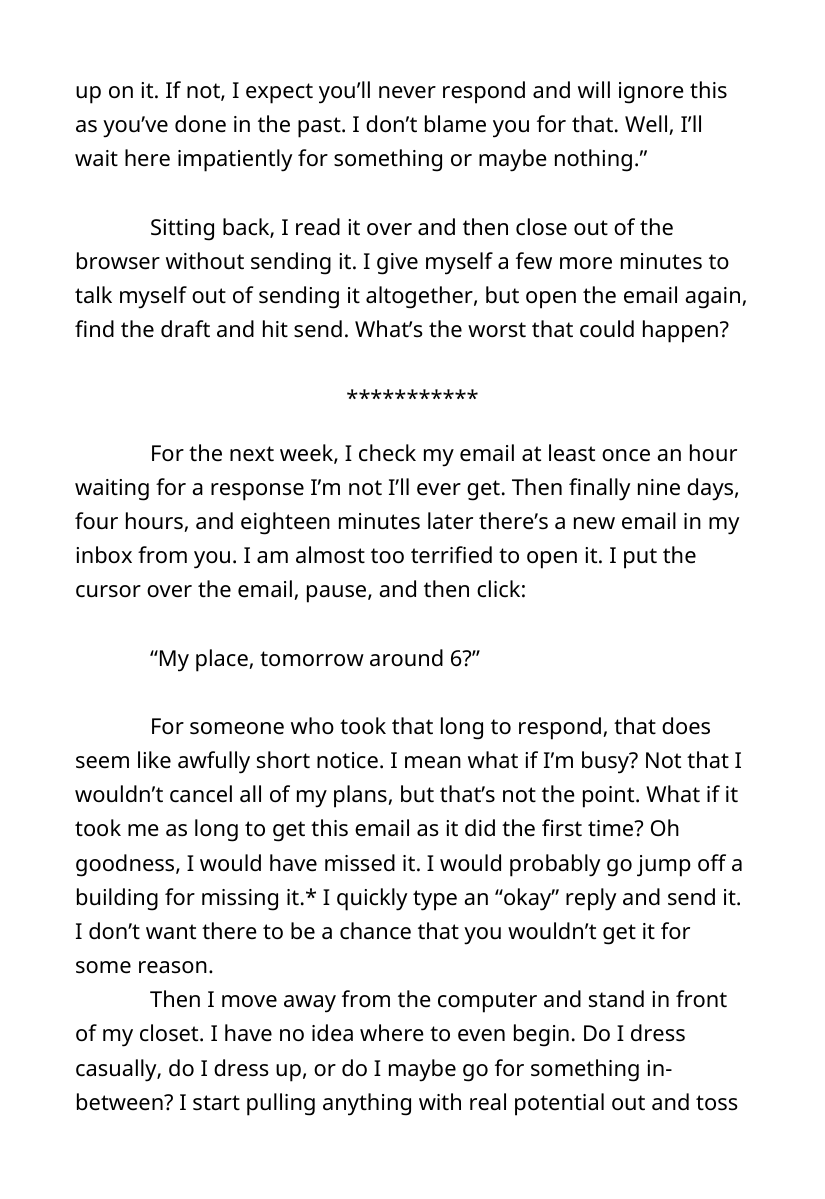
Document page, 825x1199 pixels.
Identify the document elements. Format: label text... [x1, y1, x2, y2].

text Sitting back, I read it over and then close out of the browser without sending it. I give myself a few more minutes to talk myself out of sending it altogether, but open the email again, find the draft and hit send. What’s the worst that could happen? [75, 212, 750, 344]
text For the next week, I check my email at least once an hour waiting for a response I’m not I’ll ever get. Then finally nine days, four hours, and eighteen minutes later there’s a new email in my inbox from you. I am almost too terrified to open it. I put the cursor over the email, pause, and then click: [75, 437, 750, 604]
text *********** [75, 382, 750, 412]
text “My place, tomorrow around 6?” [75, 642, 750, 672]
text For someone who took that long to respond, that does seem like awfully short notice. I mean what if I’m busy? Not that I wouldn’t cancel all of my plans, but that’s not the point. What if it took me as long to get this email as it did the first time? Oh goodness, I would have missed it. I would probably go jump off a building for missing it.* I quickly type an “okay” reply and send it. I don’t want there to be a chance that you wouldn’t get it for some reason. [75, 711, 750, 980]
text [75, 75, 750, 173]
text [75, 984, 750, 1116]
